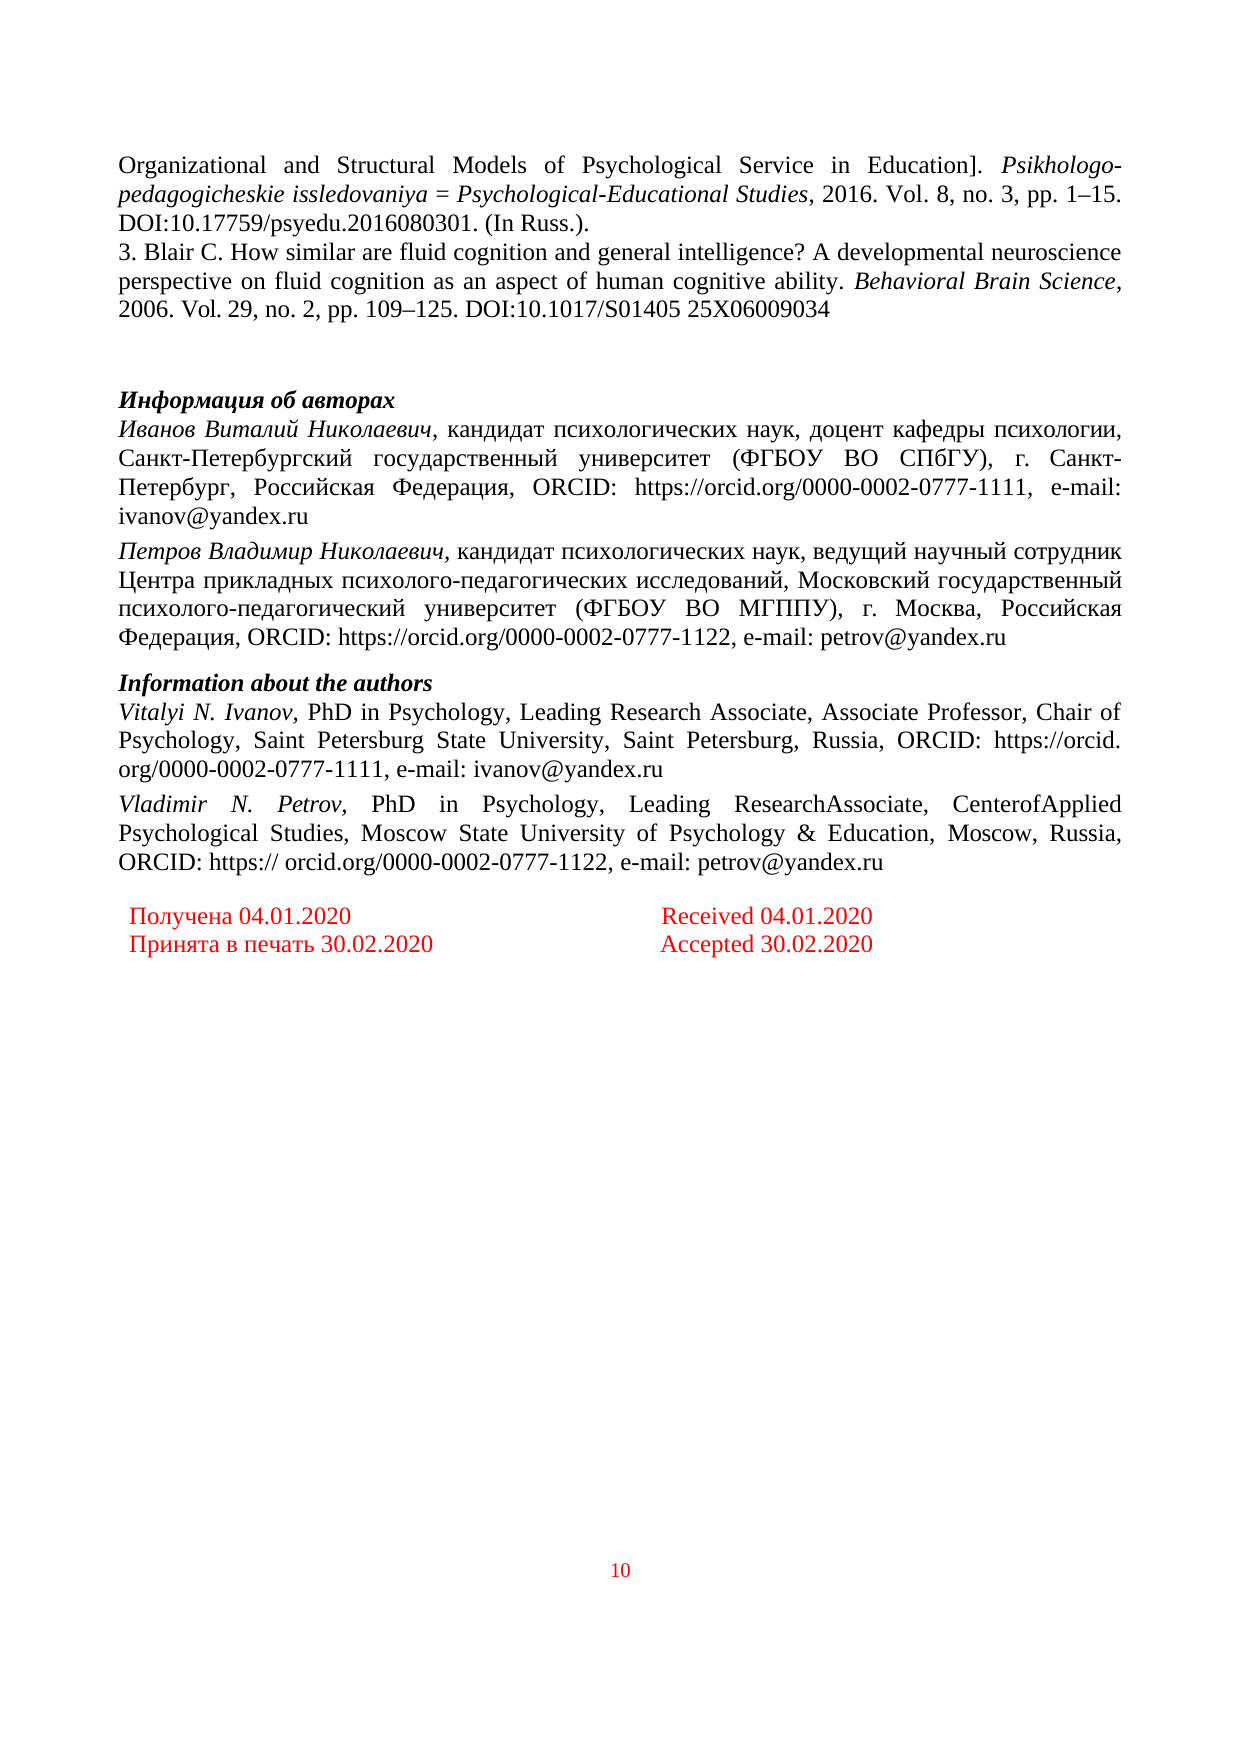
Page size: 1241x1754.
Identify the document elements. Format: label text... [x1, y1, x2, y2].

text Иванов Виталий Николаевич, кандидат психологических наук, доцент кафедры психологии, Санкт-Петербургский государственный университет (ФГБОУ ВО СПбГУ), г. Санкт-Петербург, Российская Федерация, ORCID: https://orcid.org/0000-0002-0777-1111, e-mail: ivanov@yandex.ru [118, 414, 1122, 529]
table_header Received 04.01.2020 [546, 876, 873, 929]
subtitle Information about the authors [118, 668, 1122, 696]
text Vladimir N. Petrov, PhD in Psychology, Leading ResearchAssociate, CenterofApplied Psychological Studies, Moscow State University of Psychology & Education, Moscow, Russia, ORCID: https:// orcid.org/0000-0002-0777-1122, e-mail: petrov@yandex.ru [118, 789, 1122, 876]
table_cell Принята в печать 30.02.2020 [129, 930, 546, 958]
text 3. Blair C. How similar are fluid cognition and general intelligence? A developmental neuroscience perspective on fluid cognition as an aspect of human cognitive ability. Behavioral Brain Science, 2006. Vol. 29, no. 2, pp. 109–125. DOI:10.1017/S01405 25X06009034 [118, 237, 1122, 323]
table_cell Accepted 30.02.2020 [546, 930, 873, 958]
text Vitalyi N. Ivanov, PhD in Psychology, Leading Research Associate, Associate Professor, Chair of Psychology, Saint Petersburg State University, Saint Petersburg, Russia, ORCID: https://orcid. org/0000-0002-0777-1111, e-mail: ivanov@yandex.ru [118, 697, 1122, 783]
subtitle Информация об авторах [118, 385, 1122, 414]
text Петров Владимир Николаевич, кандидат психологических наук, ведущий научный сотрудник Центра прикладных психолого-педагогических исследований, Московский государственный психолого-педагогический университет (ФГБОУ ВО МГППУ), г. Москва, Российская Федерация, ORCID: https://orcid.org/0000-0002-0777-1122, e-mail: petrov@yandex.ru [118, 536, 1122, 651]
table_header Получена 04.01.2020 [129, 876, 546, 929]
